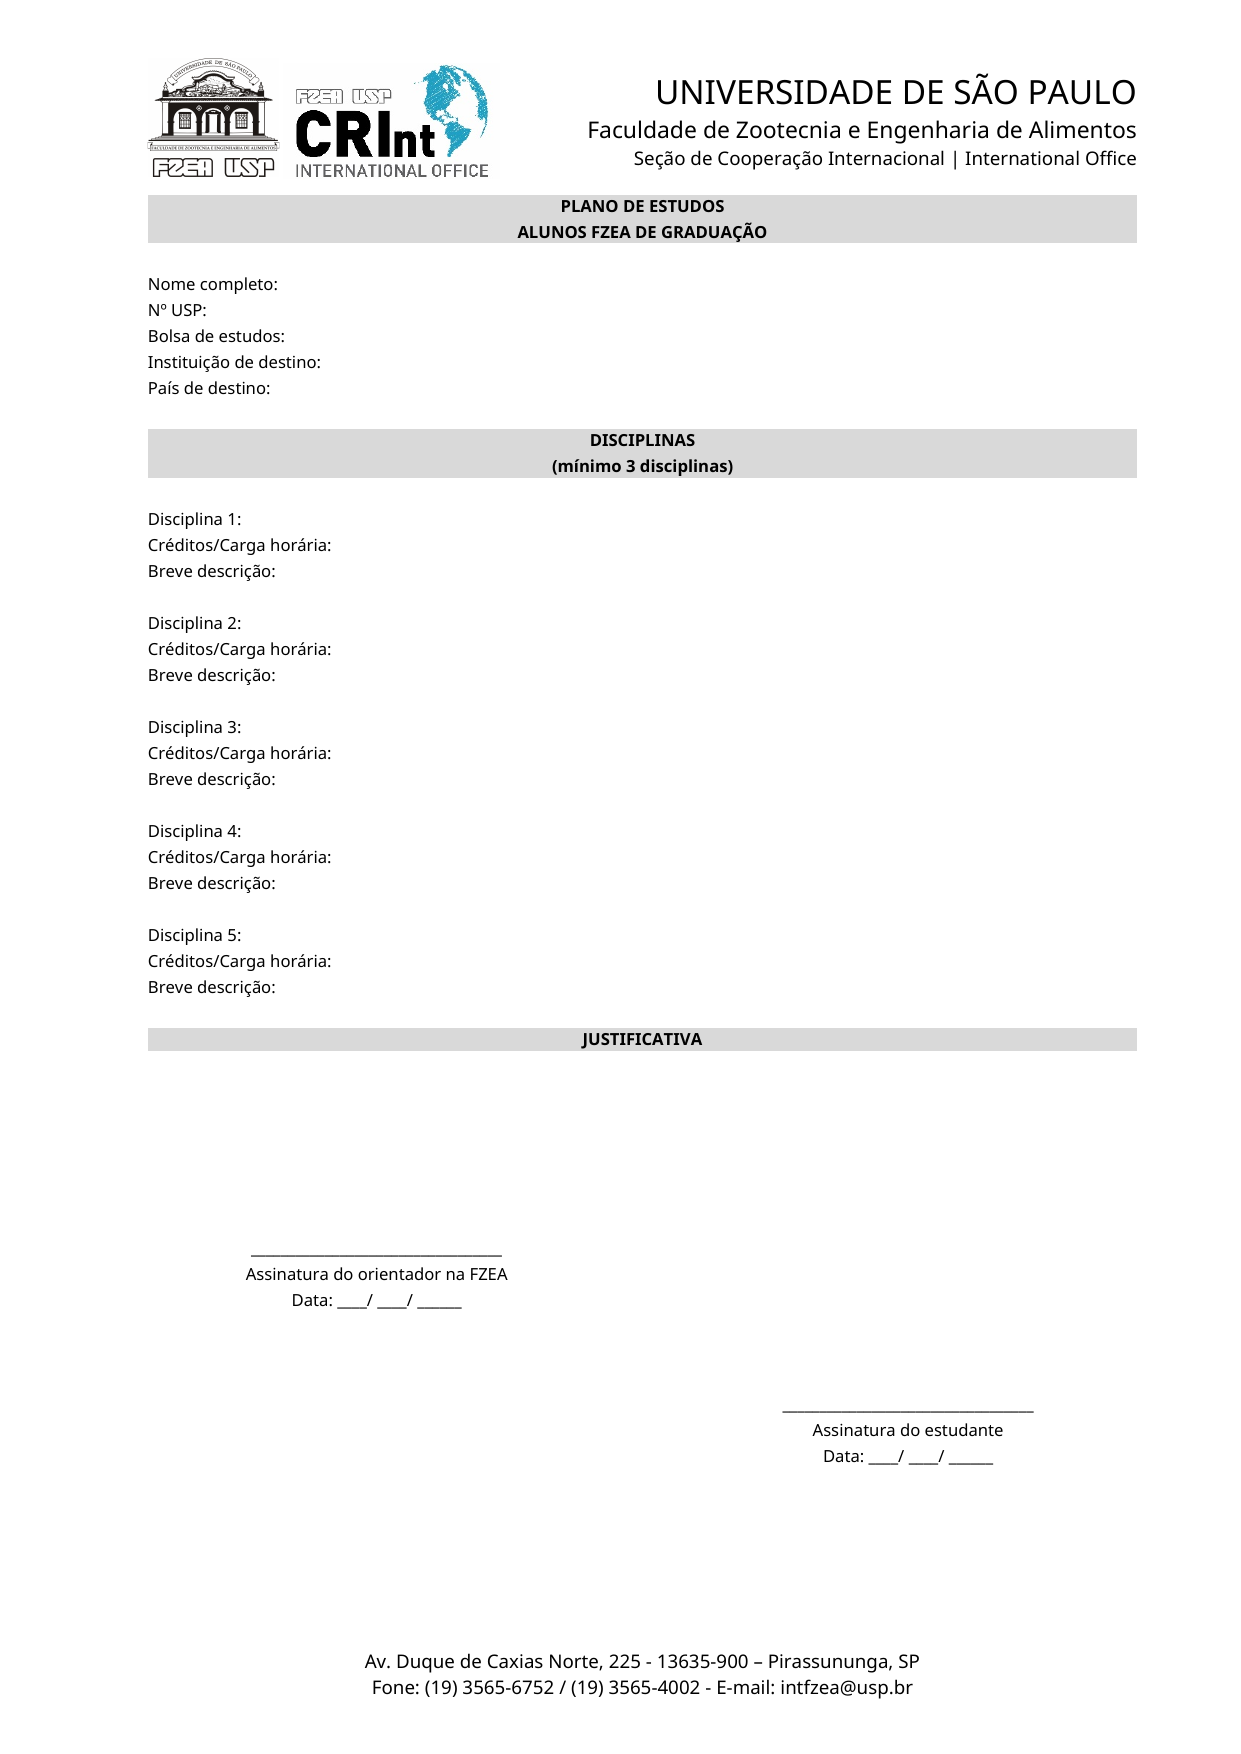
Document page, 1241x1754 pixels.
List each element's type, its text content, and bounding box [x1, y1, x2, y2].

text Créditos/Carga horária: [148, 846, 1137, 868]
picture [283, 63, 501, 179]
text ALUNOS FZEA DE GRADUAÇÃO [148, 221, 1137, 243]
text Breve descrição: [148, 663, 1137, 686]
text Disciplina 5: [148, 924, 1137, 947]
text DISCIPLINAS [148, 429, 1137, 452]
text Data: ____/ ____/ ______ [148, 1288, 605, 1311]
text Data: ____/ ____/ ______ [679, 1445, 1137, 1467]
text Créditos/Carga horária: [148, 742, 1137, 764]
text Disciplina 4: [148, 820, 1137, 842]
text Breve descrição: [148, 872, 1137, 894]
text Breve descrição: [148, 768, 1137, 790]
text Disciplina 3: [148, 716, 1137, 738]
text Breve descrição: [148, 559, 1137, 582]
picture [147, 58, 280, 177]
text Disciplina 2: [148, 611, 1137, 634]
text País de destino: [148, 377, 1137, 400]
text Assinatura do estudante [679, 1419, 1137, 1441]
text Assinatura do orientador na FZEA [148, 1262, 605, 1285]
text Instituição de destino: [148, 351, 1137, 374]
text Créditos/Carga horária: [148, 533, 1137, 556]
text Nome completo: [148, 273, 1137, 296]
text __________________________________ [679, 1393, 1137, 1415]
text Breve descrição: [148, 976, 1137, 999]
text JUSTIFICATIVA [148, 1028, 1137, 1051]
text (mínimo 3 disciplinas) [148, 455, 1137, 478]
text Disciplina 1: [148, 507, 1137, 530]
text Bolsa de estudos: [148, 325, 1137, 348]
text Nº USP: [148, 299, 1137, 322]
text __________________________________ [148, 1236, 605, 1259]
text Créditos/Carga horária: [148, 637, 1137, 660]
text PLANO DE ESTUDOS [148, 195, 1137, 217]
text Créditos/Carga horária: [148, 950, 1137, 973]
